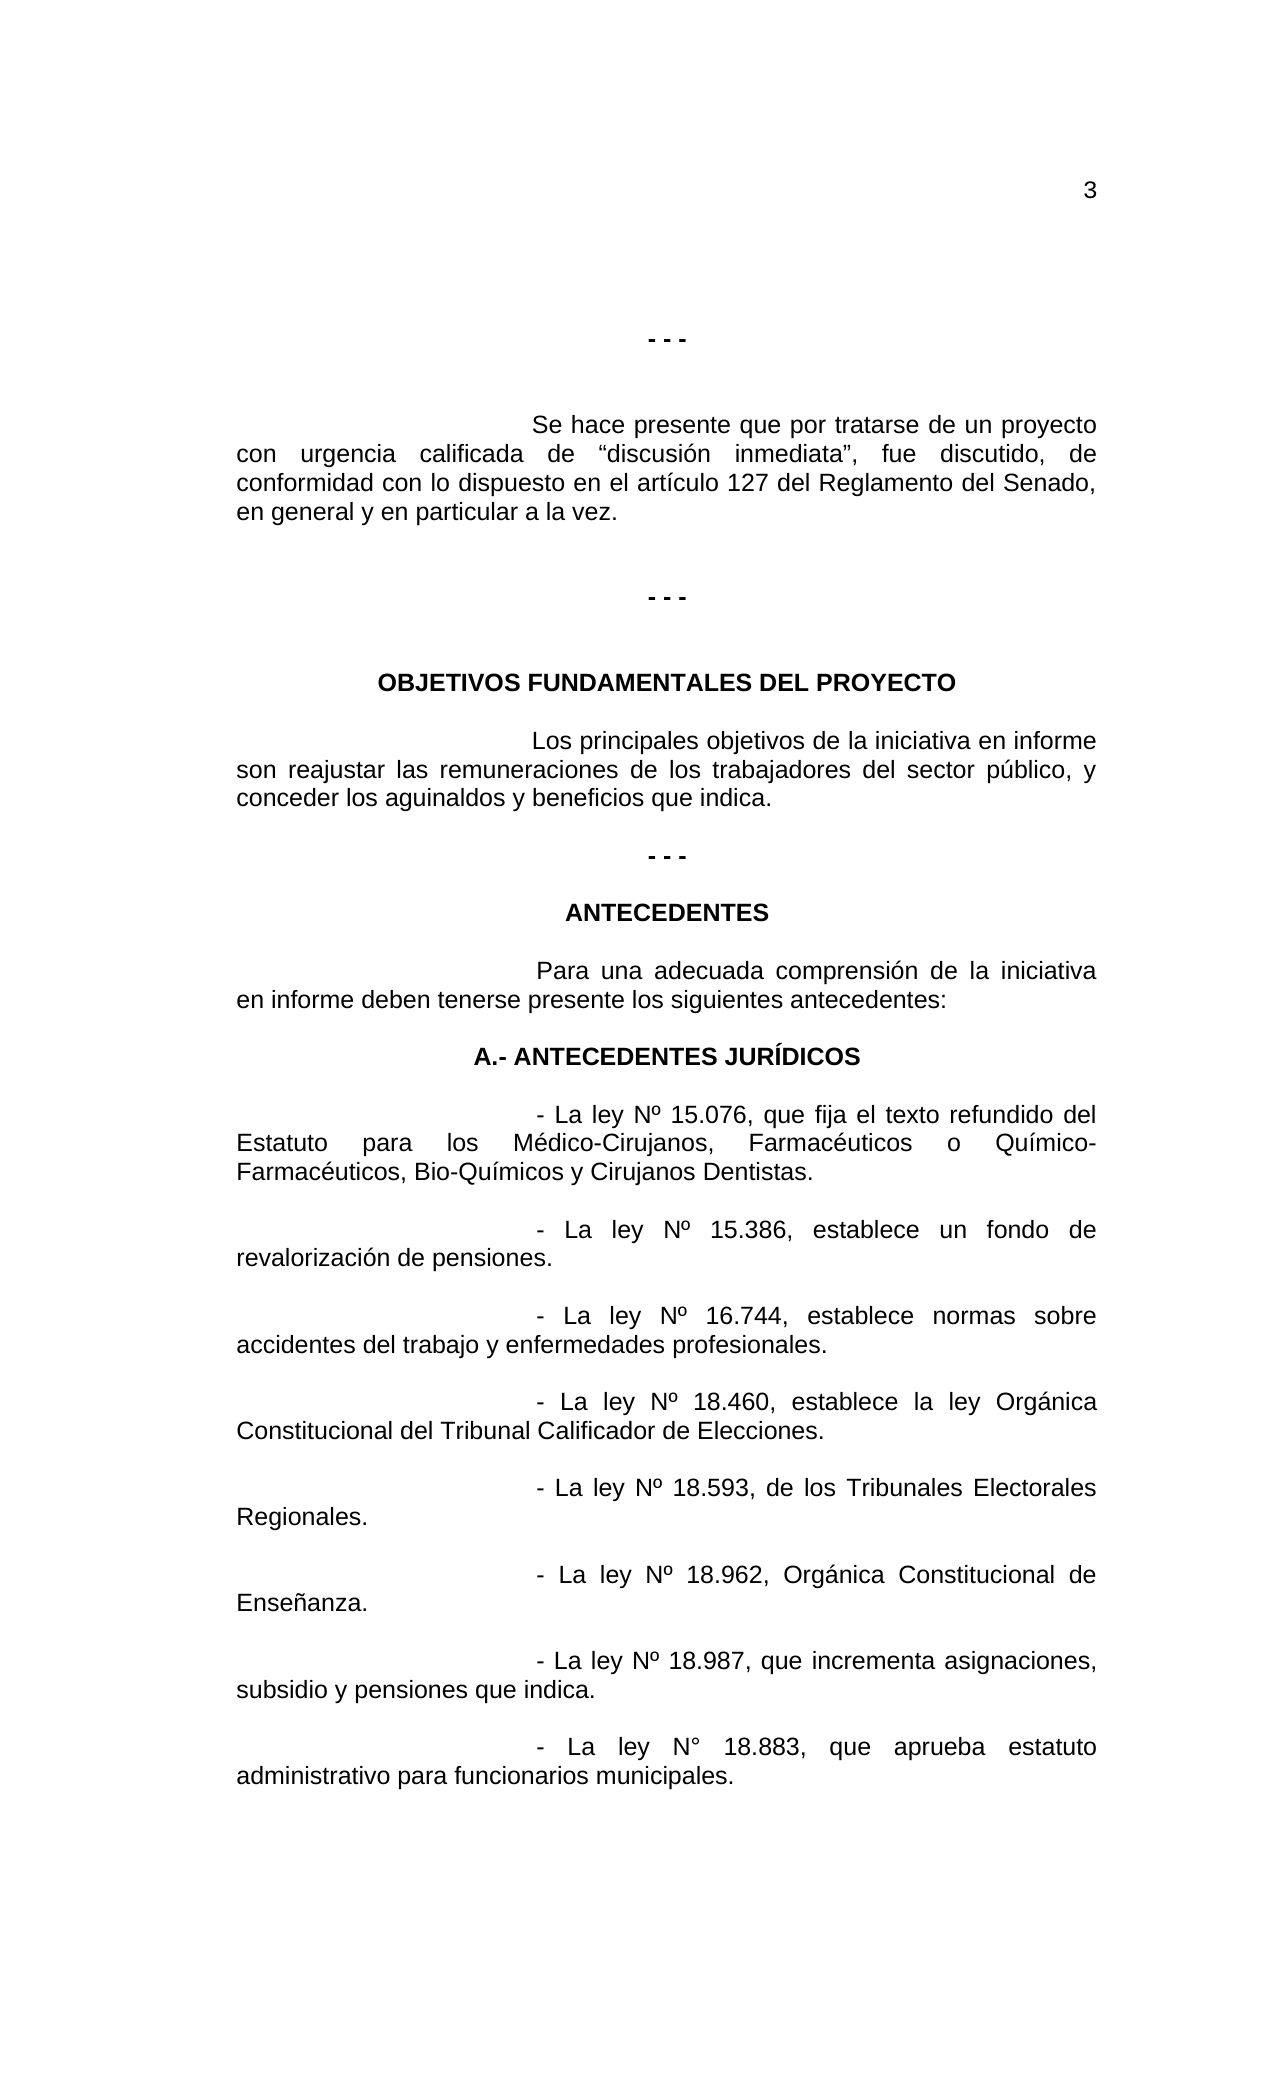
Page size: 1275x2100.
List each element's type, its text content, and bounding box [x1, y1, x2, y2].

text - - - [236, 324, 1098, 353]
text - La ley Nº 16.744, establece normas sobre accidentes del trabajo y enfermedades profesionales. [236, 1301, 1098, 1358]
text ANTECEDENTES [236, 898, 1098, 927]
text Los principales objetivos de la iniciativa en informe son reajustar las remuneraciones de los trabajadores del sector público, y conceder los aguinaldos y beneficios que indica. [236, 726, 1098, 812]
text - La ley Nº 15.076, que fija el texto refundido del Estatuto para los Médico-Cirujanos, Farmacéuticos o Químico-Farmacéuticos, Bio-Químicos y Cirujanos Dentistas. [236, 1099, 1098, 1186]
text A.- ANTECEDENTES JURÍDICOS [236, 1042, 1098, 1071]
text - La ley Nº 18.962, Orgánica Constitucional de Enseñanza. [236, 1559, 1098, 1617]
text - La ley Nº 18.987, que incrementa asignaciones, subsidio y pensiones que indica. [236, 1646, 1098, 1703]
text - La ley Nº 18.593, de los Tribunales Electorales Regionales. [236, 1473, 1098, 1531]
text OBJETIVOS FUNDAMENTALES DEL PROYECTO [236, 668, 1098, 697]
text - - - [236, 582, 1098, 611]
text - La ley Nº 18.460, establece la ley Orgánica Constitucional del Tribunal Calificador de Elecciones. [236, 1387, 1098, 1444]
text - La ley Nº 15.386, establece un fondo de revalorización de pensiones. [236, 1214, 1098, 1272]
text Se hace presente que por tratarse de un proyecto con urgencia calificada de “discusión inmediata”, fue discutido, de conformidad con lo dispuesto en el artículo 127 del Reglamento del Senado, en general y en particular a la vez. [236, 410, 1098, 525]
text Para una adecuada comprensión de la iniciativa en informe deben tenerse presente los siguientes antecedentes: [236, 956, 1098, 1013]
text - La ley N° 18.883, que aprueba estatuto administrativo para funcionarios municipales. [236, 1732, 1098, 1789]
text - - - [236, 841, 1098, 869]
